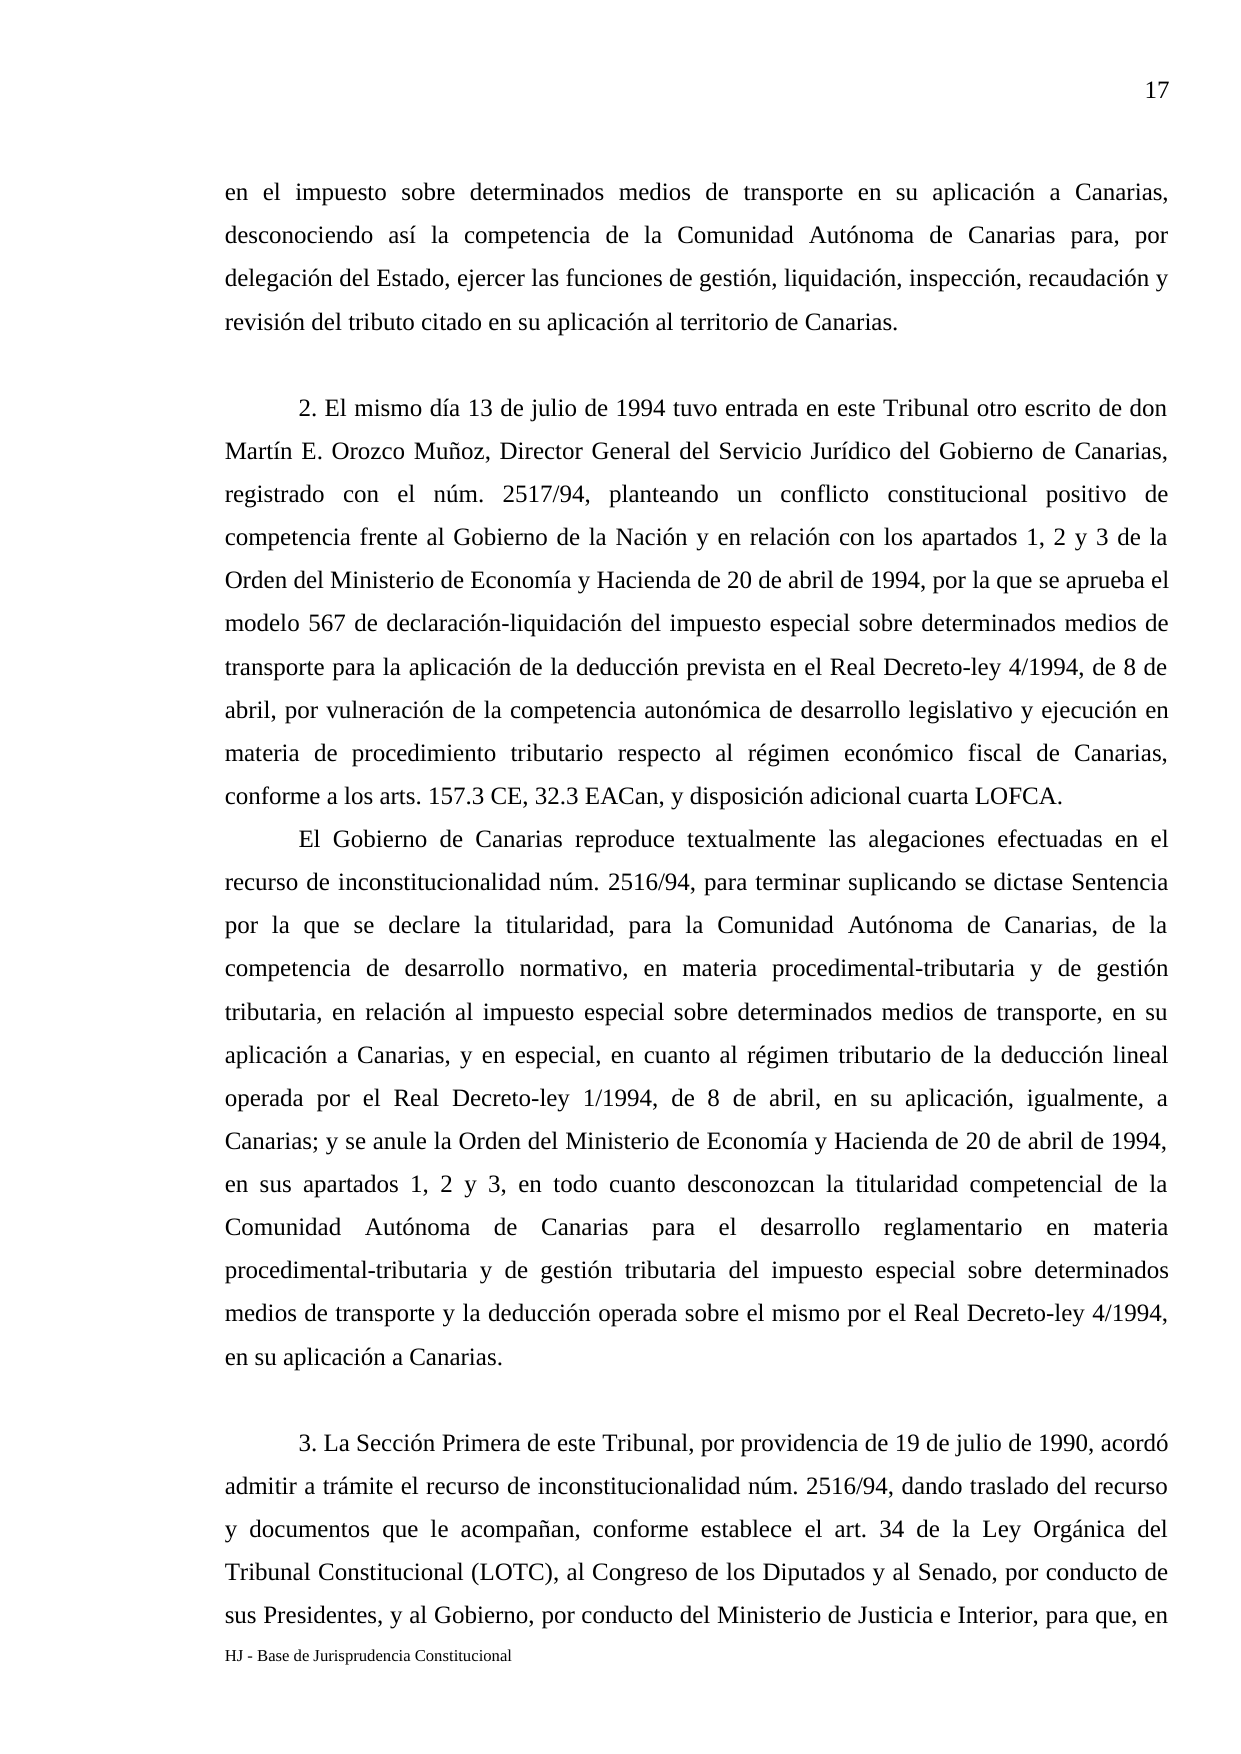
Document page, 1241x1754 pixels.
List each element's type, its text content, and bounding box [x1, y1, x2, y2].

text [224, 177, 1169, 335]
text 2. El mismo día 13 de julio de 1994 tuvo entrada en este Tribunal otro escrito de don Martín E. Orozco Muñoz, Director General del Servicio Jurídico del Gobierno de Canarias, registrado con el núm. 2517/94, planteando un conflicto constitucional positivo de competencia frente al Gobierno de la Nación y en relación con los apartados 1, 2 y 3 de la Orden del Ministerio de Economía y Hacienda de 20 de abril de 1994, por la que se aprueba el modelo 567 de declaración-liquidación del impuesto especial sobre determinados medios de transporte para la aplicación de la deducción prevista en el Real Decreto-ley 4/1994, de 8 de abril, por vulneración de la competencia autonómica de desarrollo legislativo y ejecución en materia de procedimiento tributario respecto al régimen económico fiscal de Canarias, conforme a los arts. 157.3 CE, 32.3 EACan, y disposición adicional cuarta LOFCA. [224, 393, 1169, 810]
text El Gobierno de Canarias reproduce textualmente las alegaciones efectuadas en el recurso de inconstitucionalidad núm. 2516/94, para terminar suplicando se dictase Sentencia por la que se declare la titularidad, para la Comunidad Autónoma de Canarias, de la competencia de desarrollo normativo, en materia procedimental-tributaria y de gestión tributaria, en relación al impuesto especial sobre determinados medios de transporte, en su aplicación a Canarias, y en especial, en cuanto al régimen tributario de la deducción lineal operada por el Real Decreto-ley 1/1994, de 8 de abril, en su aplicación, igualmente, a Canarias; y se anule la Orden del Ministerio de Economía y Hacienda de 20 de abril de 1994, en sus apartados 1, 2 y 3, en todo cuanto desconozcan la titularidad competencial de la Comunidad Autónoma de Canarias para el desarrollo reglamentario en materia procedimental-tributaria y de gestión tributaria del impuesto especial sobre determinados medios de transporte y la deducción operada sobre el mismo por el Real Decreto-ley 4/1994, en su aplicación a Canarias. [224, 824, 1169, 1370]
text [224, 1428, 1169, 1629]
